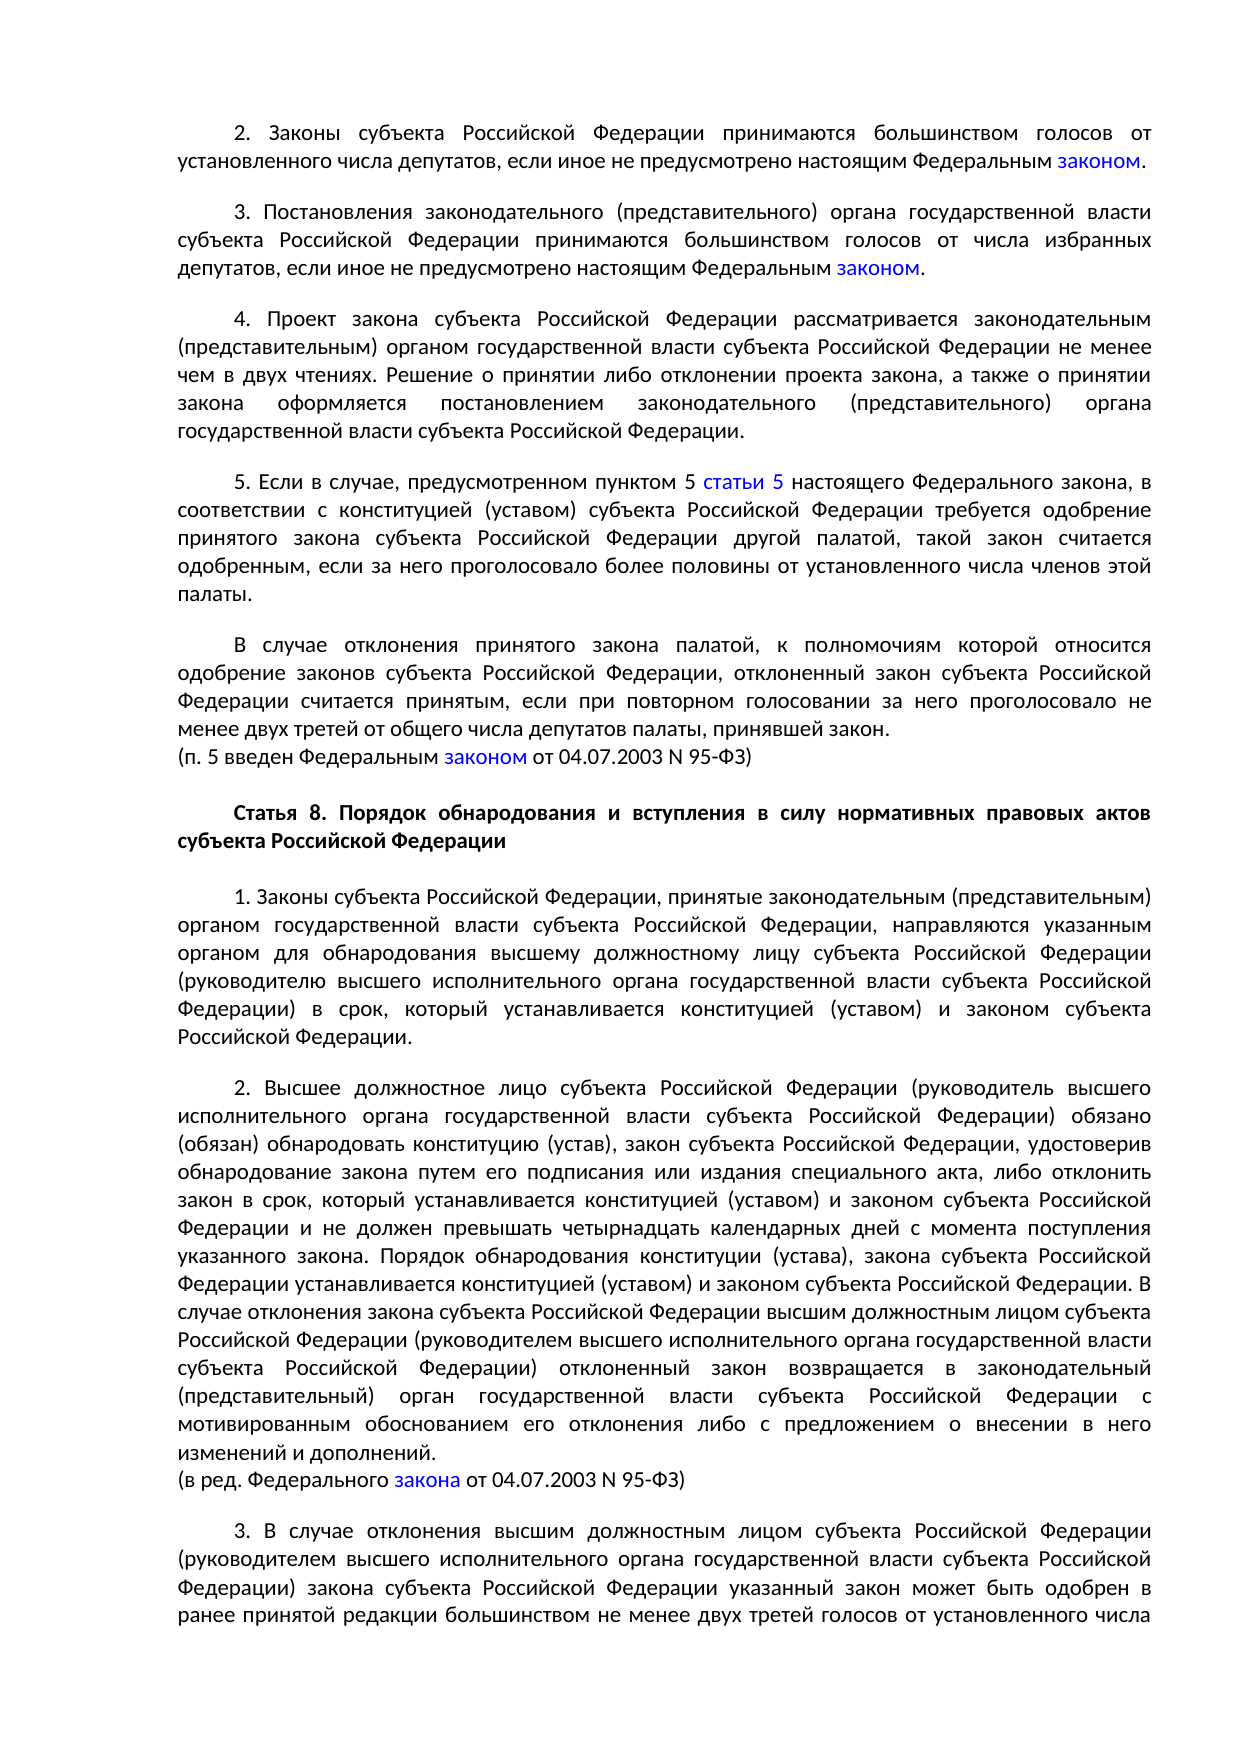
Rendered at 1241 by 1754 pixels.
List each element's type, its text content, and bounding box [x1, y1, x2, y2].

text (в ред. Федерального закона от 04.07.2003 N 95-ФЗ) [177, 1466, 1152, 1494]
text 1. Законы субъекта Российской Федерации, принятые законодательным (представительным) органом государственной власти субъекта Российской Федерации, направляются указанным органом для обнародования высшему должностному лицу субъекта Российской Федерации (руководителю высшего исполнительного органа государственной власти субъекта Российской Федерации) в срок, который устанавливается конституцией (уставом) и законом субъекта Российской Федерации. [177, 882, 1152, 1050]
title Статья 8. Порядок обнародования и вступления в силу нормативных правовых актов субъекта Российской Федерации [177, 798, 1152, 854]
text В случае отклонения принятого закона палатой, к полномочиям которой относится одобрение законов субъекта Российской Федерации, отклоненный закон субъекта Российской Федерации считается принятым, если при повторном голосовании за него проголосовало не менее двух третей от общего числа депутатов палаты, принявшей закон. [177, 630, 1152, 742]
text (п. 5 введен Федеральным законом от 04.07.2003 N 95-ФЗ) [177, 742, 1152, 770]
text 2. Законы субъекта Российской Федерации принимаются большинством голосов от установленного числа депутатов, если иное не предусмотрено настоящим Федеральным законом. [177, 118, 1152, 174]
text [177, 1517, 1152, 1629]
text 2. Высшее должностное лицо субъекта Российской Федерации (руководитель высшего исполнительного органа государственной власти субъекта Российской Федерации) обязано (обязан) обнародовать конституцию (устав), закон субъекта Российской Федерации, удостоверив обнародование закона путем его подписания или издания специального акта, либо отклонить закон в срок, который устанавливается конституцией (уставом) и законом субъекта Российской Федерации и не должен превышать четырнадцать календарных дней с момента поступления указанного закона. Порядок обнародования конституции (устава), закона субъекта Российской Федерации устанавливается конституцией (уставом) и законом субъекта Российской Федерации. В случае отклонения закона субъекта Российской Федерации высшим должностным лицом субъекта Российской Федерации (руководителем высшего исполнительного органа государственной власти субъекта Российской Федерации) отклоненный закон возвращается в законодательный (представительный) орган государственной власти субъекта Российской Федерации с мотивированным обоснованием его отклонения либо с предложением о внесении в него изменений и дополнений. [177, 1073, 1152, 1466]
text 5. Если в случае, предусмотренном пунктом 5 статьи 5 настоящего Федерального закона, в соответствии с конституцией (уставом) субъекта Российской Федерации требуется одобрение принятого закона субъекта Российской Федерации другой палатой, такой закон считается одобренным, если за него проголосовало более половины от установленного числа членов этой палаты. [177, 467, 1152, 607]
text 4. Проект закона субъекта Российской Федерации рассматривается законодательным (представительным) органом государственной власти субъекта Российской Федерации не менее чем в двух чтениях. Решение о принятии либо отклонении проекта закона, а также о принятии закона оформляется постановлением законодательного (представительного) органа государственной власти субъекта Российской Федерации. [177, 304, 1152, 444]
text 3. Постановления законодательного (представительного) органа государственной власти субъекта Российской Федерации принимаются большинством голосов от числа избранных депутатов, если иное не предусмотрено настоящим Федеральным законом. [177, 197, 1152, 281]
